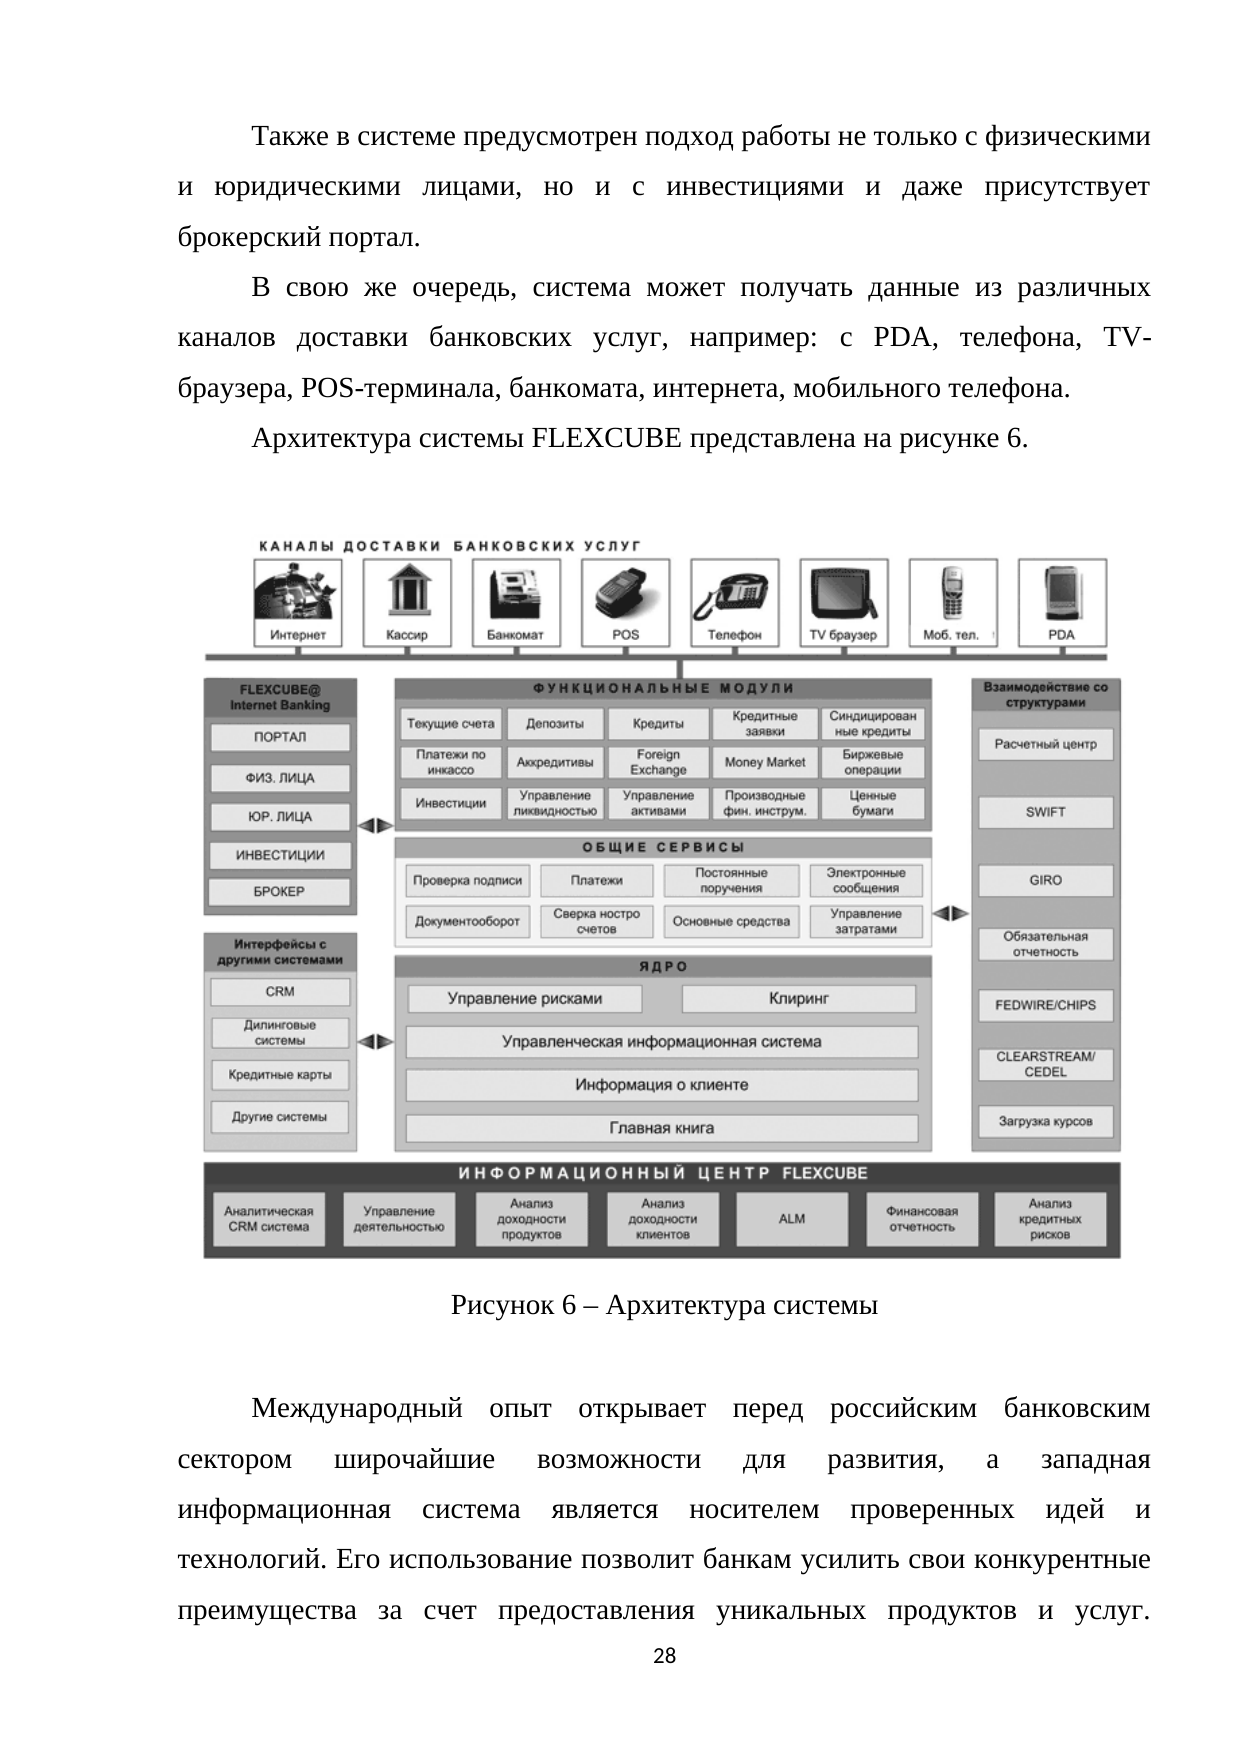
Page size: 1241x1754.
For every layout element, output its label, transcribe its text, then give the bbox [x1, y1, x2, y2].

text Архитектура системы FLEXCUBE представлена на рисунке 6. [177, 420, 1152, 453]
text Рисунок 6 – Архитектура системы [177, 1287, 1152, 1321]
text В свою же очередь, система может получать данные из различных каналов доставки банковских услуг, например: c PDA, телефона, TV-браузера, POS-терминала, банкомата, интернета, мобильного телефона. [177, 269, 1152, 403]
text Также в системе предусмотрен подход работы не только с физическими и юридическими лицами, но и с инвестициями и даже присутствует брокерский портал. [177, 118, 1152, 252]
picture [193, 520, 1136, 1274]
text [177, 1391, 1152, 1625]
